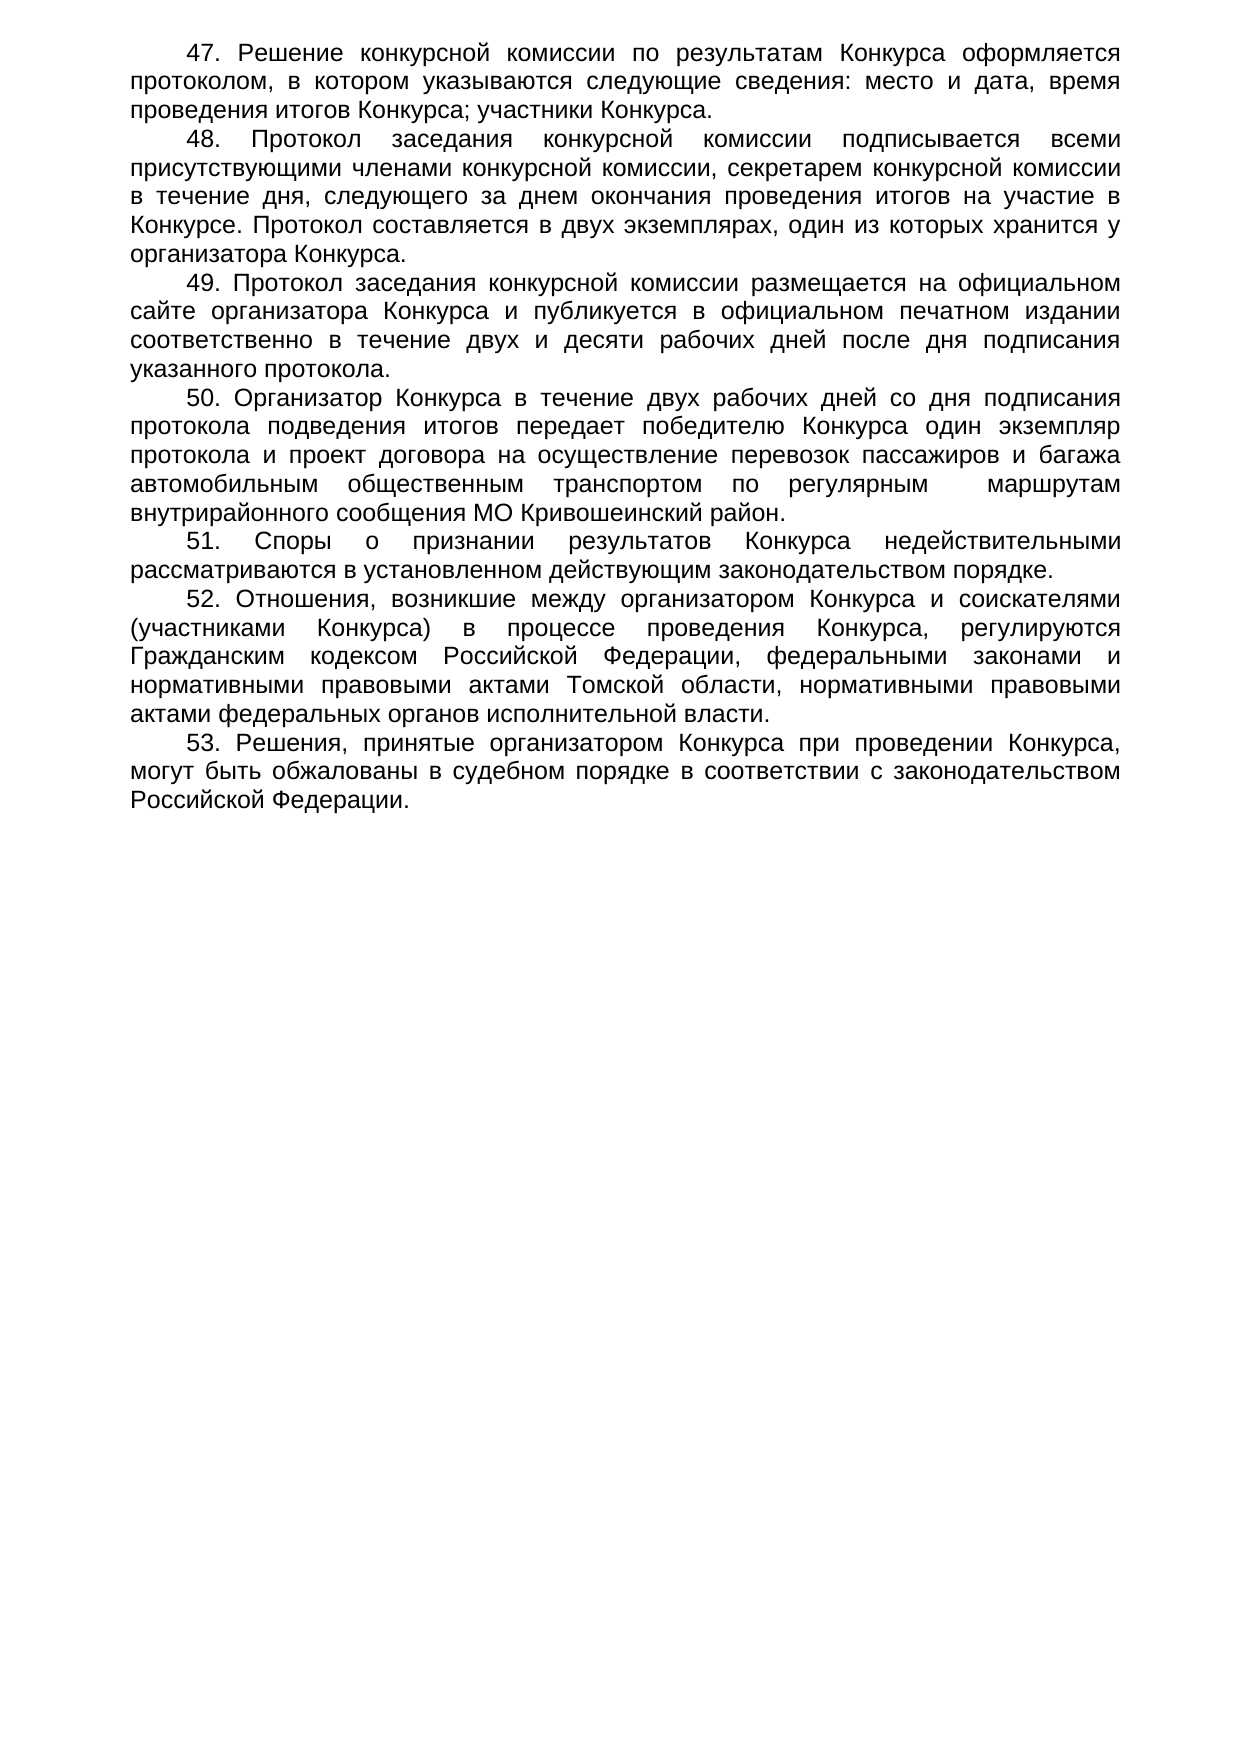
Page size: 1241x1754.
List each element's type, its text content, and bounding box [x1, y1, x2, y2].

text 51. Споры о признании результатов Конкурса недействительными рассматриваются в установленном действующим законодательством порядке. [130, 526, 1122, 584]
text 47. Решение конкурсной комиссии по результатам Конкурса оформляется протоколом, в котором указываются следующие сведения: место и дата, время проведения итогов Конкурса; участники Конкурса. [130, 37, 1122, 124]
text 49. Протокол заседания конкурсной комиссии размещается на официальном сайте организатора Конкурса и публикуется в официальном печатном издании соответственно в течение двух и десяти рабочих дней после дня подписания указанного протокола. [130, 267, 1122, 382]
text 52. Отношения, возникшие между организатором Конкурса и соискателями (участниками Конкурса) в процессе проведения Конкурса, регулируются Гражданским кодексом Российской Федерации, федеральными законами и нормативными правовыми актами Томской области, нормативными правовыми актами федеральных органов исполнительной власти. [130, 584, 1122, 727]
text 53. Решения, принятые организатором Конкурса при проведении Конкурса, могут быть обжалованы в судебном порядке в соответствии с законодательством Российской Федерации. [130, 727, 1122, 814]
text 50. Организатор Конкурса в течение двух рабочих дней со дня подписания протокола подведения итогов передает победителю Конкурса один экземпляр протокола и проект договора на осуществление перевозок пассажиров и багажа автомобильным общественным транспортом по регулярным маршрутам внутрирайонного сообщения МО Кривошеинский район. [130, 382, 1122, 526]
text 48. Протокол заседания конкурсной комиссии подписывается всеми присутствующими членами конкурсной комиссии, секретарем конкурсной комиссии в течение дня, следующего за днем окончания проведения итогов на участие в Конкурсе. Протокол составляется в двух экземплярах, один из которых хранится у организатора Конкурса. [130, 124, 1122, 267]
